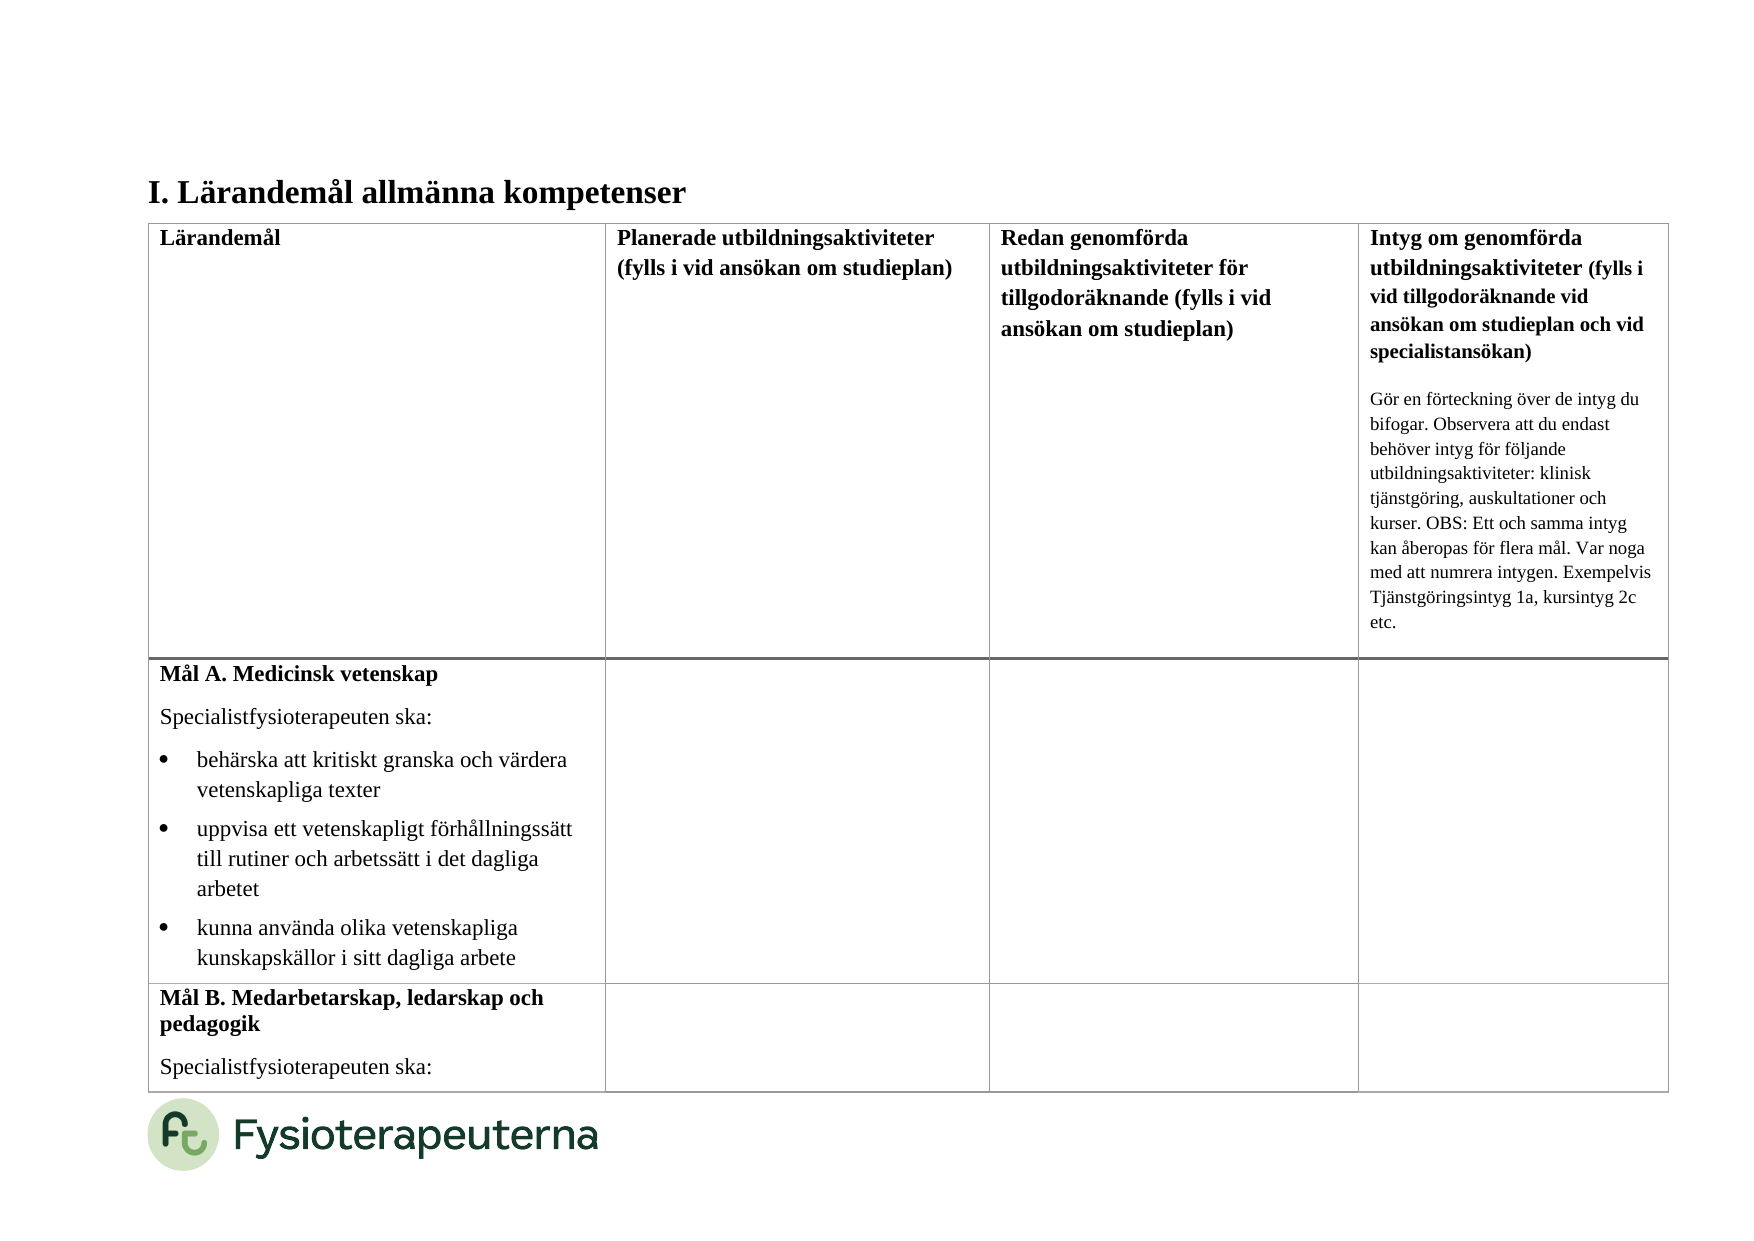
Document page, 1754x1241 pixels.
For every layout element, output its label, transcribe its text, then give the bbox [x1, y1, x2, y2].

table_header Lärandemål [149, 224, 605, 657]
subtitle I. Lärandemål allmänna kompetenser [148, 173, 1606, 211]
table_header Redan genomförda utbildningsaktiviteter för tillgodoräknande (fylls i vid ansökan om studieplan) [990, 224, 1358, 657]
table_cell [606, 660, 989, 983]
table_cell [606, 984, 989, 1091]
table_cell Mål A. Medicinsk vetenskap Specialistfysioterapeuten ska: behärska att kritiskt granska och värdera vetenskapliga texter uppvisa ett vetenskapligt förhållningssätt till rutiner och arbetssätt i det dagliga arbetet kunna använda olika vetenskapliga kunskapskällor i sitt dagliga arbete [149, 660, 605, 983]
table_cell [1359, 660, 1668, 983]
table_cell [990, 984, 1358, 1091]
picture [147, 1098, 598, 1171]
table_header Planerade utbildningsaktiviteter (fylls i vid ansökan om studieplan) [606, 224, 989, 657]
table_header Intyg om genomförda utbildningsaktiviteter (fylls i vid tillgodoräknande vid ansökan om studieplan och vid specialistansökan) Gör en förteckning över de intyg du bifogar. Observera att du endast behöver intyg för följande utbildningsaktiviteter: klinisk tjänstgöring, auskultationer och kurser. OBS: Ett och samma intyg kan åberopas för flera mål. Var noga med att numrera intygen. Exempelvis Tjänstgöringsintyg 1a, kursintyg 2c etc. [1359, 224, 1668, 657]
table_cell [990, 660, 1358, 983]
table_cell [1359, 984, 1668, 1091]
